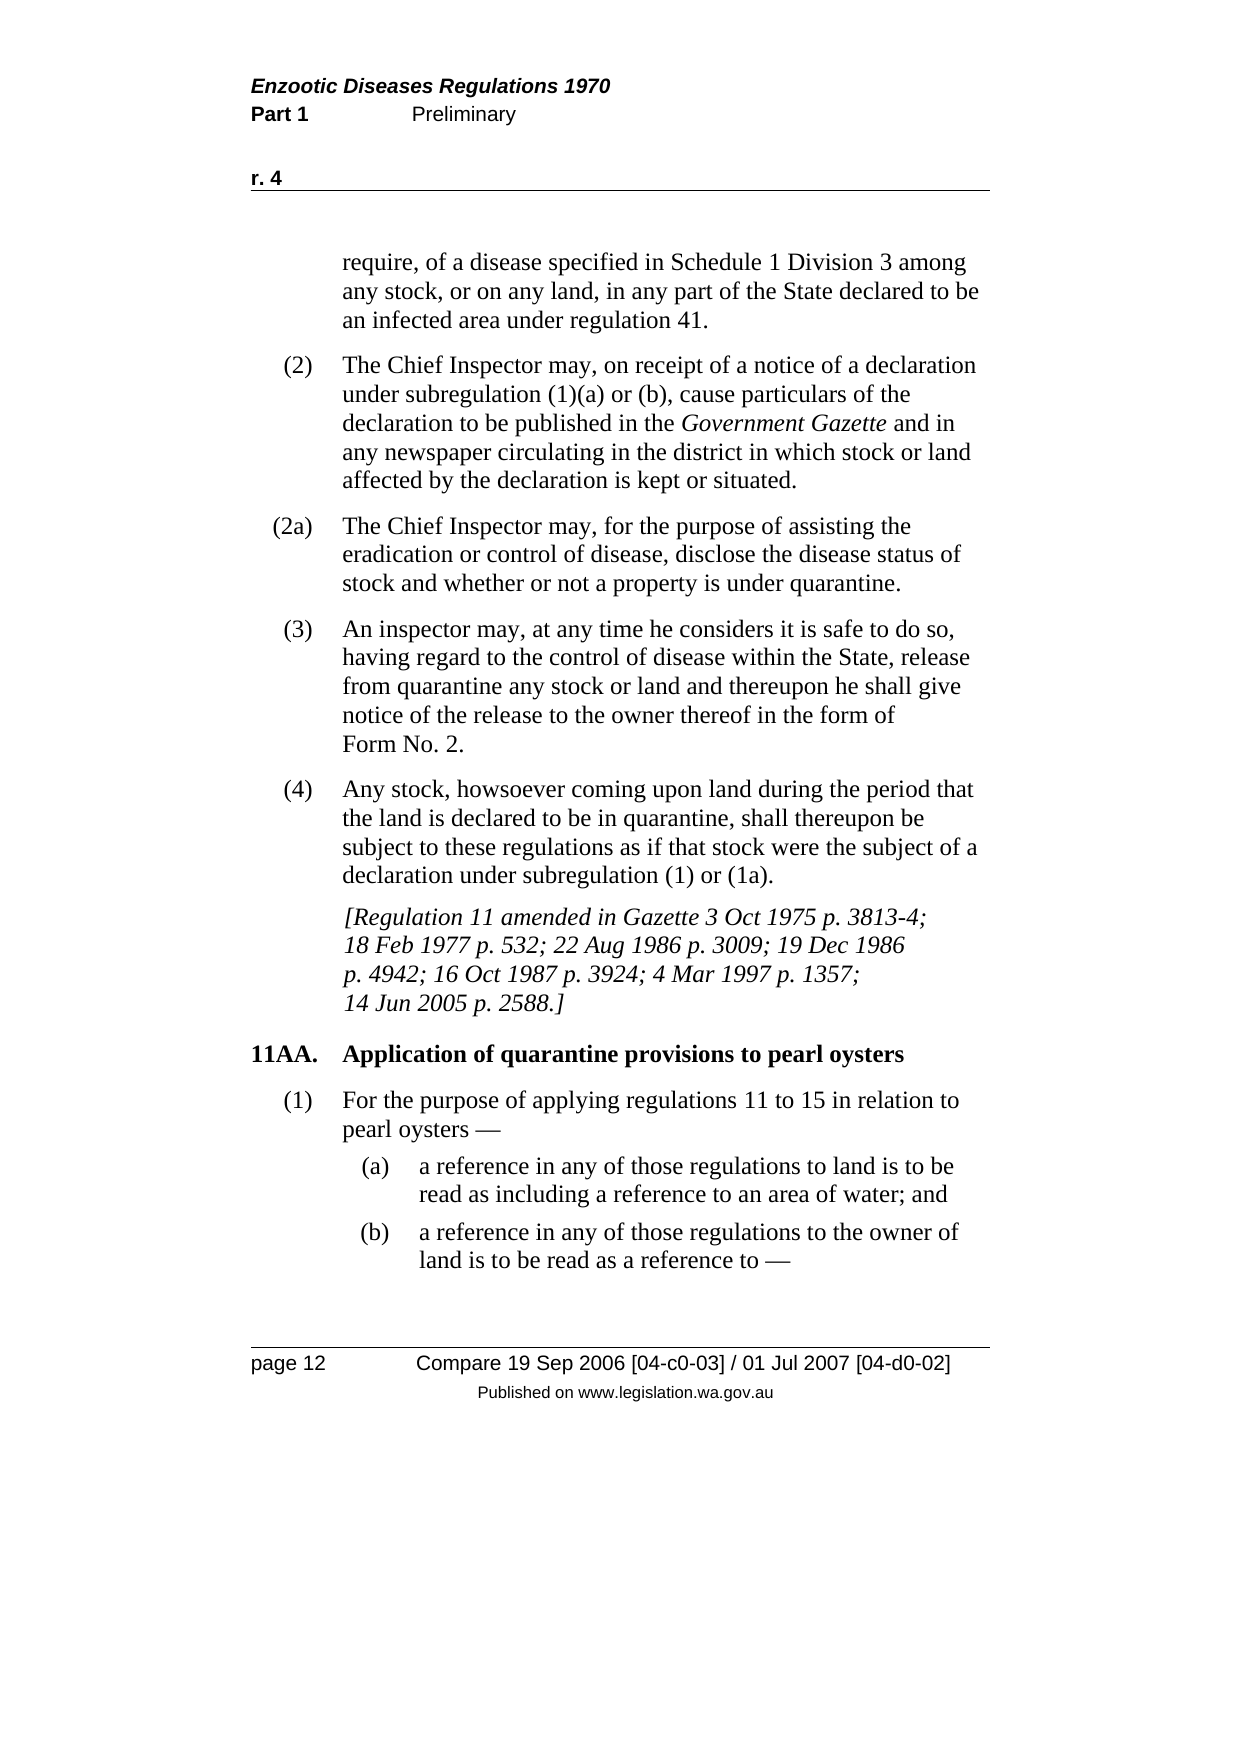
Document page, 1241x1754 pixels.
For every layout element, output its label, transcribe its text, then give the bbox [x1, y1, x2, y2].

text (4) Any stock, howsoever coming upon land during the period that the land is declared to be in quarantine, shall thereupon be subject to these regulations as if that stock were the subject of a declaration under subregulation (1) or (1a). [251, 774, 990, 889]
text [251, 247, 990, 334]
text (2a) The Chief Inspector may, for the purpose of assisting the eradication or control of disease, disclose the disease status of stock and whether or not a property is under quarantine. [251, 511, 990, 597]
text (1) For the purpose of applying regulations 11 to 15 in relation to pearl oysters — [251, 1085, 990, 1142]
text [Regulation 11 amended in Gazette 3 Oct 1975 p. 3813-4; 18 Feb 1977 p. 532; 22 Aug 1986 p. 3009; 19 Dec 1986 p. 4942; 16 Oct 1987 p. 3924; 4 Mar 1997 p. 1357; 14 Jun 2005 p. 2588.] [251, 902, 990, 1017]
text (2) The Chief Inspector may, on receipt of a notice of a declaration under subregulation (1)(a) or (b), cause particulars of the declaration to be published in the Government Gazette and in any newspaper circulating in the district in which stock or land affected by the declaration is kept or situated. [251, 350, 990, 494]
text (3) An inspector may, at any time he considers it is safe to do so, having regard to the control of disease within the State, release from quarantine any stock or land and thereupon he shall give notice of the release to the owner thereof in the form of Form No. 2. [251, 614, 990, 757]
text (a) a reference in any of those regulations to land is to be read as including a reference to an area of water; and [251, 1151, 990, 1208]
subtitle 11AA. Application of quarantine provisions to pearl oysters [251, 1039, 990, 1068]
text (b) a reference in any of those regulations to the owner of land is to be read as a reference to — [251, 1217, 990, 1274]
